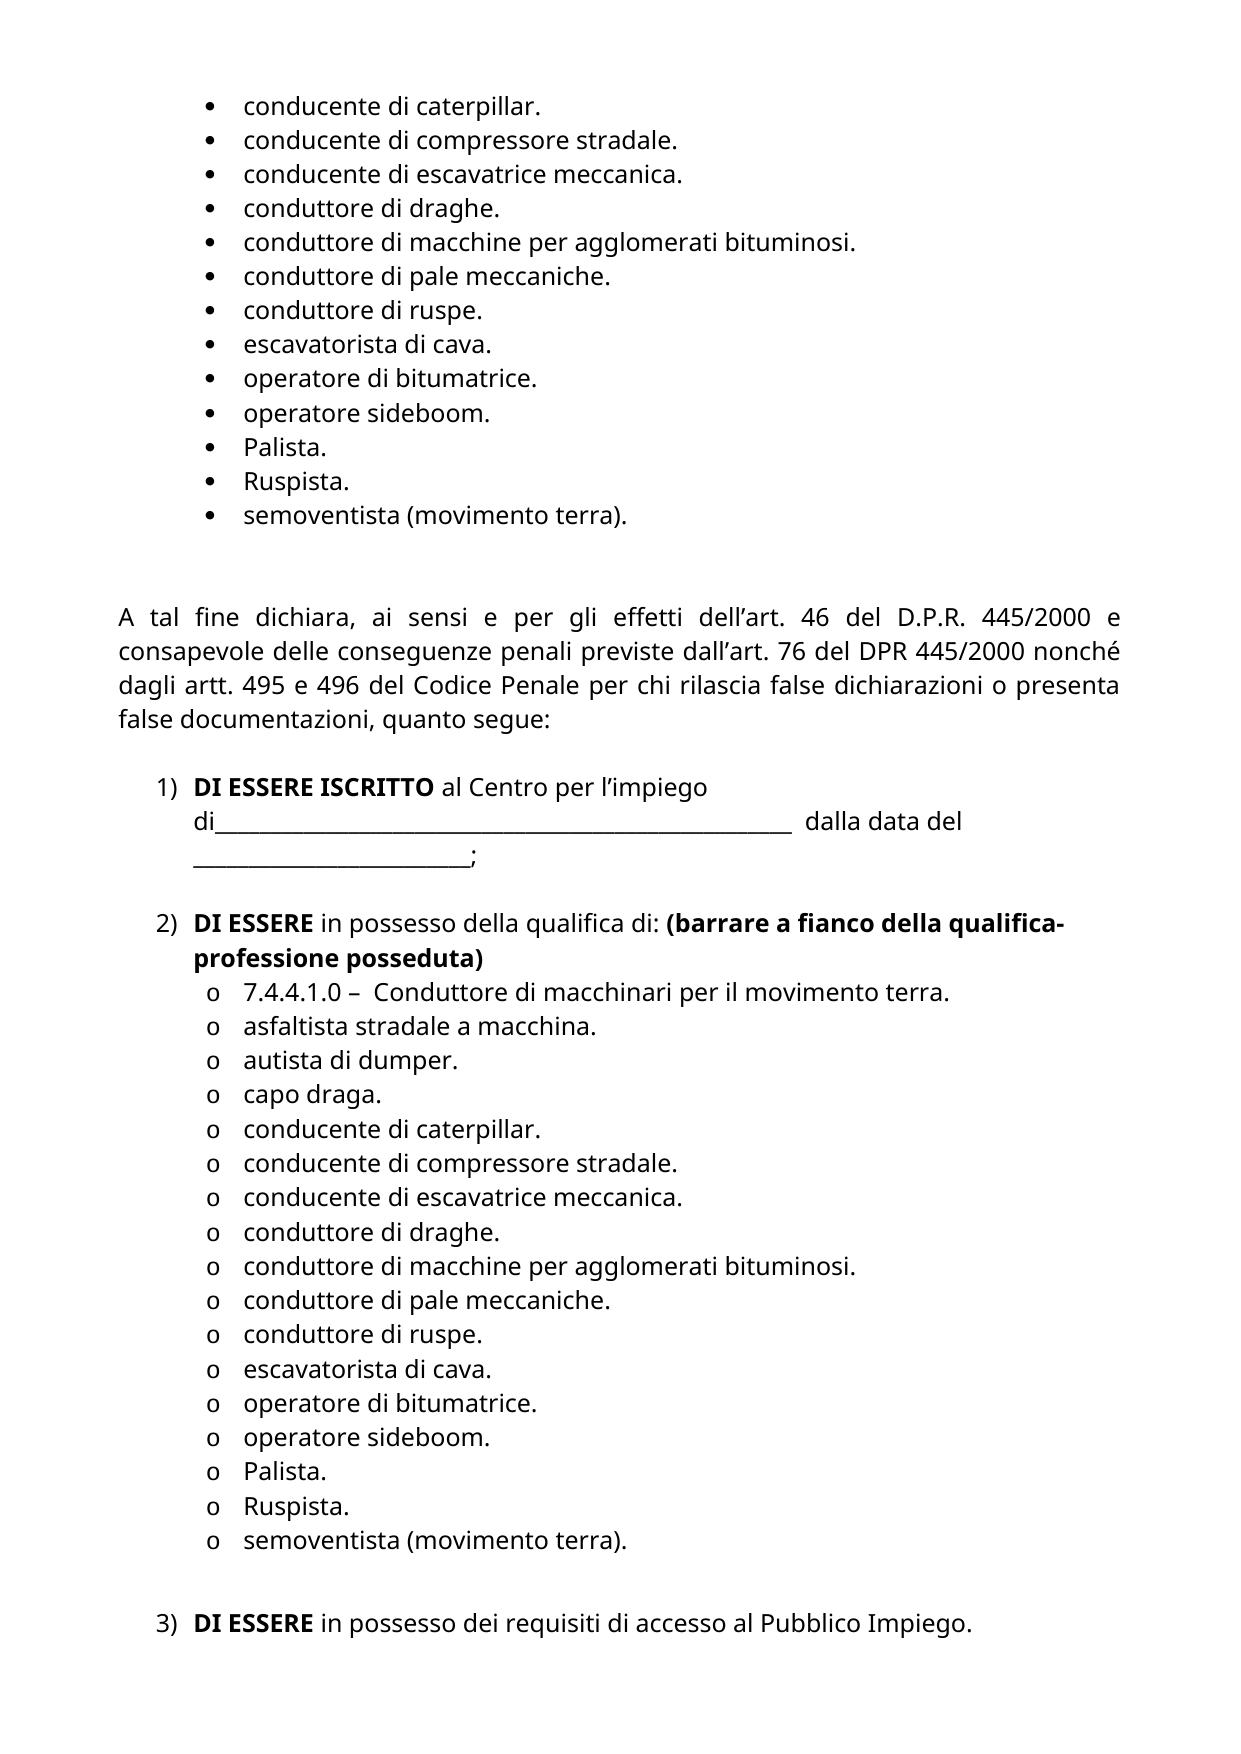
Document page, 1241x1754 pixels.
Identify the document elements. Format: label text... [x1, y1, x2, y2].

list conduttore di pale meccaniche. [206, 1283, 1122, 1317]
list operatore di bitumatrice. [206, 1386, 1122, 1420]
list Ruspista. [206, 463, 1122, 497]
list conducente di compressore stradale. [206, 123, 1122, 157]
list conducente di caterpillar. [206, 89, 1122, 123]
list DI ESSERE in possesso della qualifica di: (barrare a fianco della qualifica-professione posseduta) [156, 906, 1122, 974]
list conducente di escavatrice meccanica. [206, 1180, 1122, 1214]
list escavatorista di cava. [206, 327, 1122, 361]
list operatore sideboom. [206, 1420, 1122, 1454]
list semoventista (movimento terra). [206, 497, 1122, 531]
list conducente di compressore stradale. [206, 1146, 1122, 1180]
list operatore sideboom. [206, 395, 1122, 429]
list conduttore di macchine per agglomerati bituminosi. [206, 1248, 1122, 1283]
list conduttore di pale meccaniche. [206, 259, 1122, 293]
list conducente di escavatrice meccanica. [206, 157, 1122, 191]
list Palista. [206, 1454, 1122, 1488]
list conduttore di draghe. [206, 1214, 1122, 1248]
list operatore di bitumatrice. [206, 361, 1122, 395]
list semoventista (movimento terra). [206, 1523, 1122, 1557]
list asfaltista stradale a macchina. [206, 1008, 1122, 1043]
list Palista. [206, 429, 1122, 463]
list conduttore di draghe. [206, 191, 1122, 225]
list DI ESSERE ISCRITTO al Centro per l’impiego di____________________________________________________ dalla data del _________________________; [156, 770, 1122, 872]
list conducente di caterpillar. [206, 1111, 1122, 1146]
list capo draga. [206, 1077, 1122, 1111]
list conduttore di macchine per agglomerati bituminosi. [206, 225, 1122, 259]
list DI ESSERE in possesso dei requisiti di accesso al Pubblico Impiego. [156, 1606, 1122, 1640]
text A tal fine dichiara, ai sensi e per gli effetti dell’art. 46 del D.P.R. 445/2000 e consapevole delle conseguenze penali previste dall’art. 76 del DPR 445/2000 nonché dagli artt. 495 e 496 del Codice Penale per chi rilascia false dichiarazioni o presenta false documentazioni, quanto segue: [118, 599, 1122, 736]
list 7.4.4.1.0 – Conduttore di macchinari per il movimento terra. [206, 974, 1122, 1008]
list conduttore di ruspe. [206, 1317, 1122, 1351]
list escavatorista di cava. [206, 1351, 1122, 1386]
list conduttore di ruspe. [206, 293, 1122, 327]
list Ruspista. [206, 1488, 1122, 1523]
list autista di dumper. [206, 1043, 1122, 1077]
